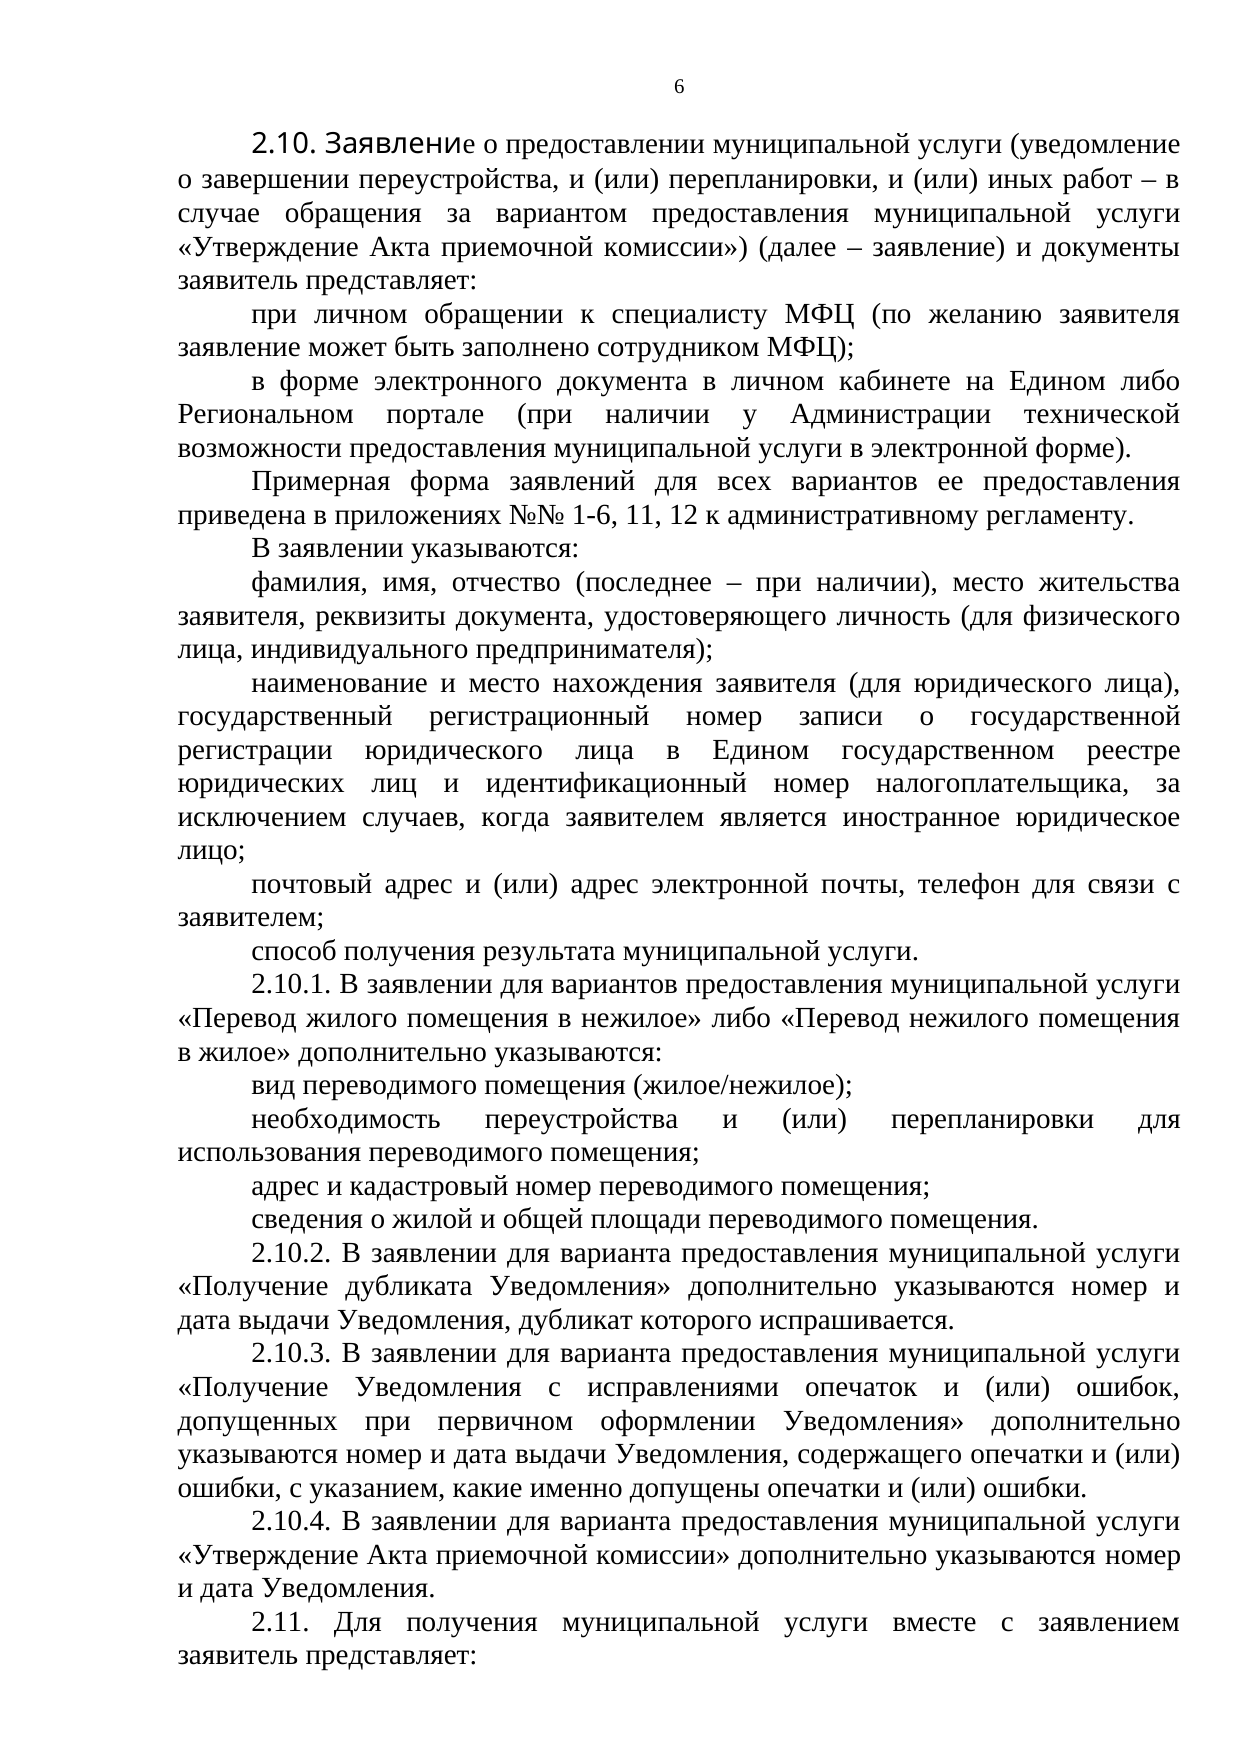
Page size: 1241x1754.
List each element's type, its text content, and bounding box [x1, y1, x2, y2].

text в форме электронного документа в личном кабинете на Едином либо Региональном портале (при наличии у Администрации технической возможности предоставления муниципальной услуги в электронной форме). [177, 363, 1181, 463]
text почтовый адрес и (или) адрес электронной почты, телефон для связи с заявителем; [177, 866, 1181, 933]
text 2.11. Для получения муниципальной услуги вместе с заявлением заявитель представляет: [177, 1604, 1181, 1671]
text адрес и кадастровый номер переводимого помещения; [177, 1168, 1181, 1201]
text фамилия, имя, отчество (последнее – при наличии), место жительства заявителя, реквизиты документа, удостоверяющего личность (для физического лица, индивидуального предпринимателя); [177, 564, 1181, 665]
text 2.10.1. В заявлении для вариантов предоставления муниципальной услуги «Перевод жилого помещения в нежилое» либо «Перевод нежилого помещения в жилое» дополнительно указываются: [177, 967, 1181, 1067]
text В заявлении указываются: [177, 531, 1181, 564]
text 2.10.3. В заявлении для варианта предоставления муниципальной услуги «Получение Уведомления с исправлениями опечаток и (или) ошибок, допущенных при первичном оформлении Уведомления» дополнительно указываются номер и дата выдачи Уведомления, содержащего опечатки и (или) ошибки, с указанием, какие именно допущены опечатки и (или) ошибки. [177, 1336, 1181, 1503]
text при личном обращении к специалисту МФЦ (по желанию заявителя заявление может быть заполнено сотрудником МФЦ); [177, 296, 1181, 363]
text 2.10.4. В заявлении для варианта предоставления муниципальной услуги «Утверждение Акта приемочной комиссии» дополнительно указываются номер и дата Уведомления. [177, 1503, 1181, 1604]
text сведения о жилой и общей площади переводимого помещения. [177, 1201, 1181, 1235]
text необходимость переустройства и (или) перепланировки для использования переводимого помещения; [177, 1101, 1181, 1168]
text способ получения результата муниципальной услуги. [177, 933, 1181, 967]
text Примерная форма заявлений для всех вариантов ее предоставления приведена в приложениях №№ 1-6, 11, 12 к административному регламенту. [177, 463, 1181, 531]
text 2.10. Заявление о предоставлении муниципальной услуги (уведомление о завершении переустройства, и (или) перепланировки, и (или) иных работ – в случае обращения за вариантом предоставления муниципальной услуги «Утверждение Акта приемочной комиссии») (далее – заявление) и документы заявитель представляет: [177, 122, 1181, 296]
text наименование и место нахождения заявителя (для юридического лица), государственный регистрационный номер записи о государственной регистрации юридического лица в Едином государственном реестре юридических лиц и идентификационный номер налогоплательщика, за исключением случаев, когда заявителем является иностранное юридическое лицо; [177, 665, 1181, 866]
text 2.10.2. В заявлении для варианта предоставления муниципальной услуги «Получение дубликата Уведомления» дополнительно указываются номер и дата выдачи Уведомления, дубликат которого испрашивается. [177, 1235, 1181, 1336]
text вид переводимого помещения (жилое/нежилое); [177, 1067, 1181, 1101]
